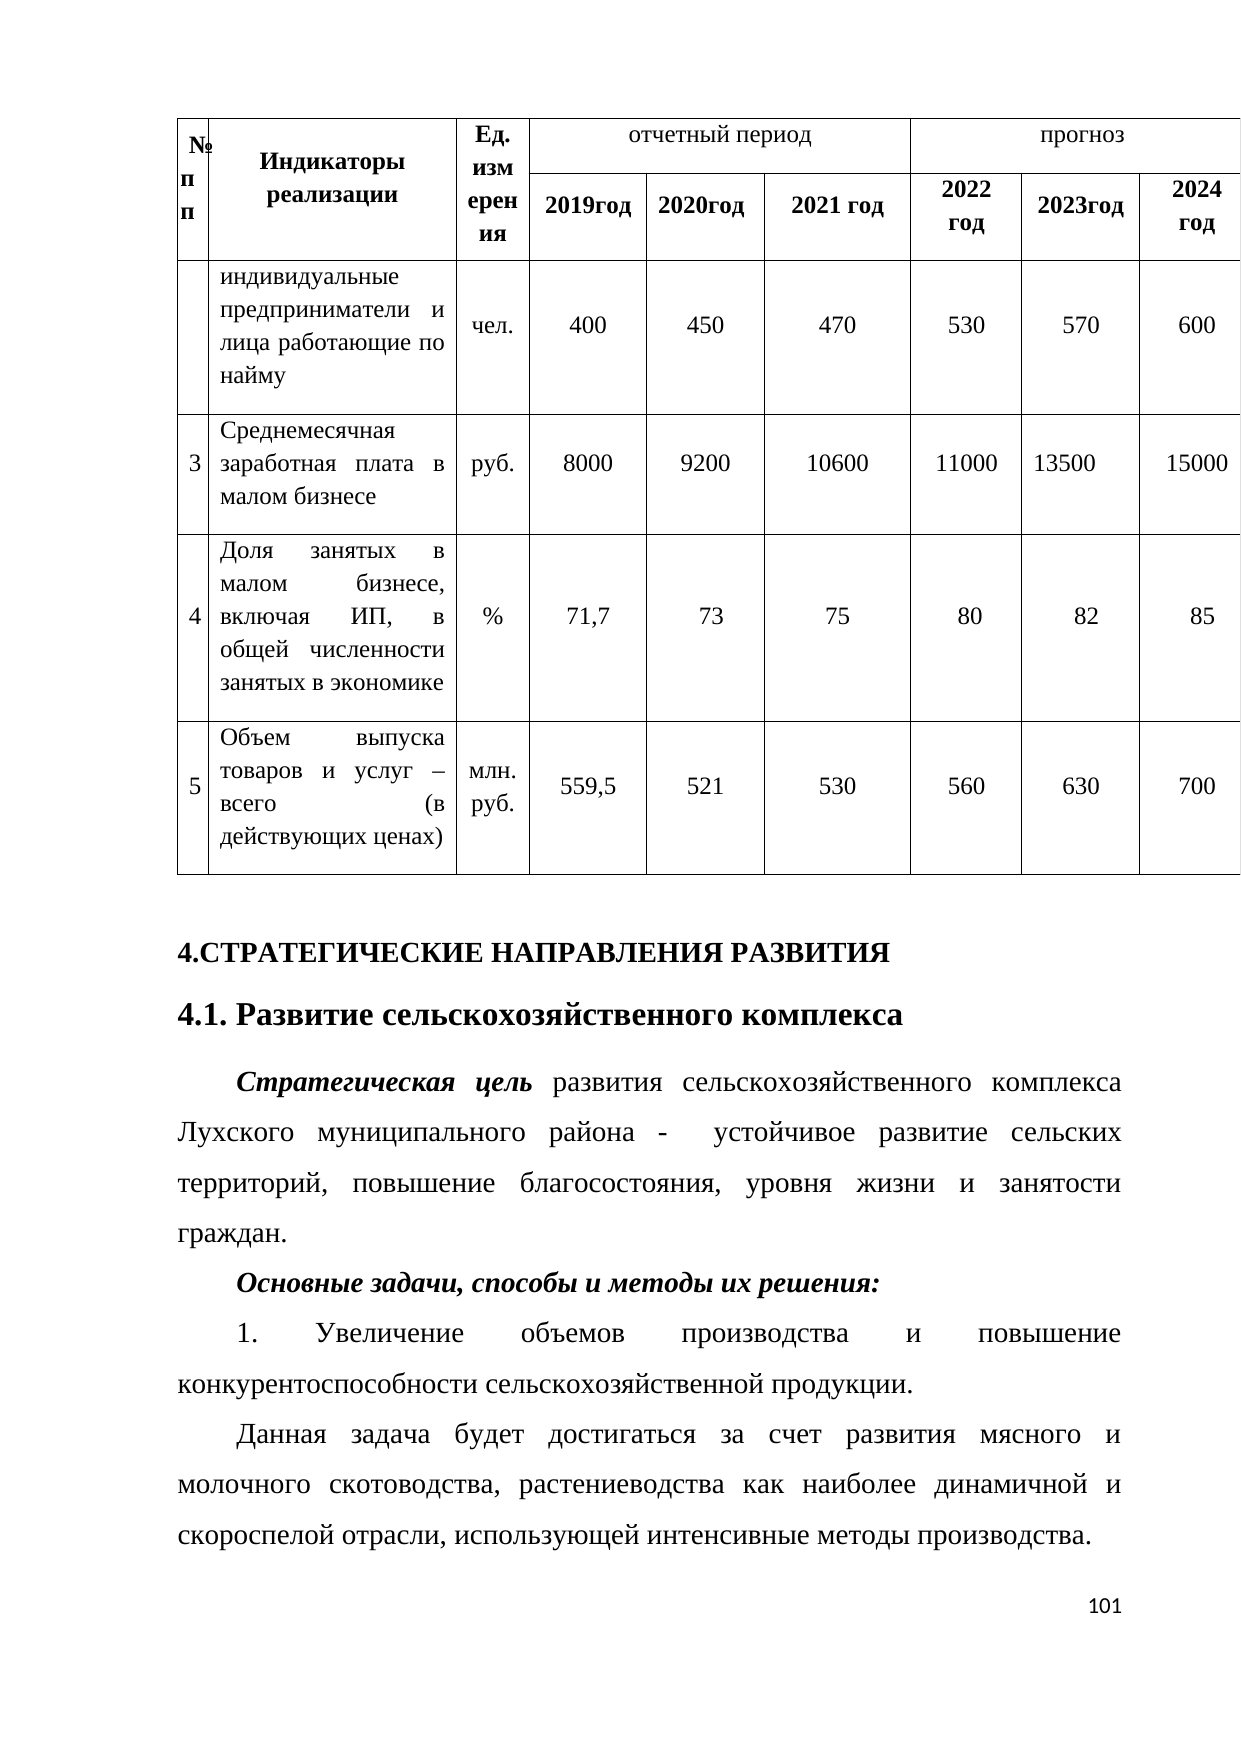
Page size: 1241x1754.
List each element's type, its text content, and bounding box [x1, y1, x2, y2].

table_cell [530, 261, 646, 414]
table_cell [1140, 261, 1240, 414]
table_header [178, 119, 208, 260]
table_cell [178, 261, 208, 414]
text 4.1. Развитие сельскохозяйственного комплекса [177, 994, 1122, 1032]
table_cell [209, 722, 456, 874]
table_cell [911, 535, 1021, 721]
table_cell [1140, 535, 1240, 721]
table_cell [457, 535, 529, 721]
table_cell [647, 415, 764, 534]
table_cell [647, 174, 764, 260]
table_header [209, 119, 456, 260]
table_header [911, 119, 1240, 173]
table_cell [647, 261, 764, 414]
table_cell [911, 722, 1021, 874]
text Основные задачи, способы и методы их решения: [177, 1265, 1122, 1299]
text 1. Увеличение объемов производства и повышение конкурентоспособности сельскохозяйственной продукции. [177, 1316, 1122, 1399]
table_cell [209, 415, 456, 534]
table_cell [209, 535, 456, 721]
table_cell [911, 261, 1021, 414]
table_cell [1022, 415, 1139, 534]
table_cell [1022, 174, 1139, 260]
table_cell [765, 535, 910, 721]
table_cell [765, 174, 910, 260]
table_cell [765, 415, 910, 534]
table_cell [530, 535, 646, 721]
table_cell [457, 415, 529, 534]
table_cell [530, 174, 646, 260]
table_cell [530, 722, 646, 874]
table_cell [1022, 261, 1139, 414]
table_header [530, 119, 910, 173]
text Данная задача будет достигаться за счет развития мясного и молочного скотоводства, растениеводства как наиболее динамичной и скороспелой отрасли, использующей интенсивные методы производства. [177, 1416, 1122, 1550]
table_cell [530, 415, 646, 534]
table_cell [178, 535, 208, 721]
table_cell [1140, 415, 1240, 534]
text Стратегическая цель развития сельскохозяйственного комплекса Лухского муниципального района - устойчивое развитие сельских территорий, повышение благосостояния, уровня жизни и занятости граждан. [177, 1064, 1122, 1248]
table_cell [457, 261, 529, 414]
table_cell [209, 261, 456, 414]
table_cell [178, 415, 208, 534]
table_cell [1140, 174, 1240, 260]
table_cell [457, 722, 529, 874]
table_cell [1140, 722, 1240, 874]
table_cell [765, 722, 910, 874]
text 4.СТРАТЕГИЧЕСКИЕ НАПРАВЛЕНИЯ РАЗВИТИЯ [177, 935, 1122, 968]
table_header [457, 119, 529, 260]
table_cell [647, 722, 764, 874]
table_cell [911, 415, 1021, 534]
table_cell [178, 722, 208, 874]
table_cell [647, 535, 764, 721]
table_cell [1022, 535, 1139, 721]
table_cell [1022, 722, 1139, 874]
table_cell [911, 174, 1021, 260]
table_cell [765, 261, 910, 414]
